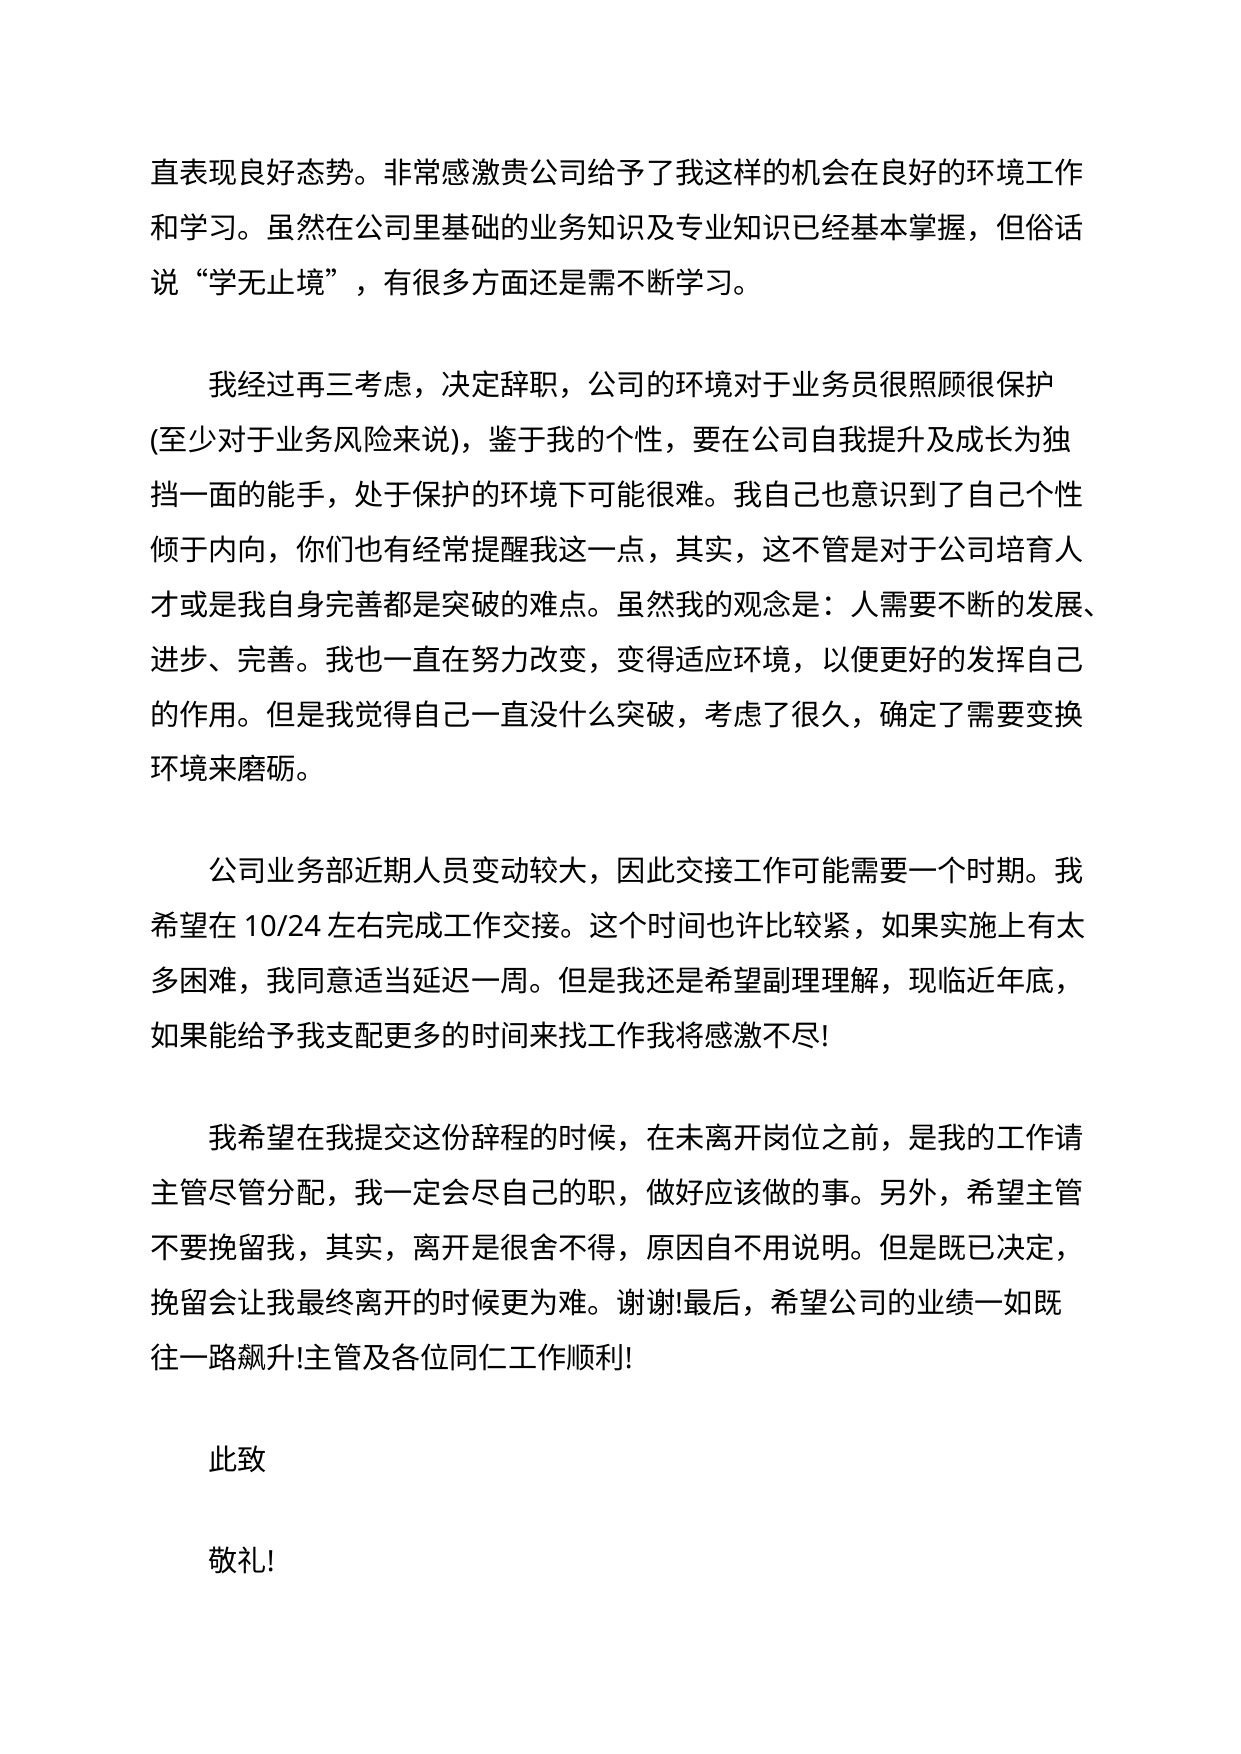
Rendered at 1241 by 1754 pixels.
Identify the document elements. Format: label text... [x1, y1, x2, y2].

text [150, 150, 1090, 302]
text 我希望在我提交这份辞程的时候，在未离开岗位之前，是我的工作请主管尽管分配，我一定会尽自己的职，做好应该做的事。另外，希望主管不要挽留我，其实，离开是很舍不得，原因自不用说明。但是既已决定，挽留会让我最终离开的时候更为难。谢谢!最后，希望公司的业绩一如既往一路飙升!主管及各位同仁工作顺利! [150, 1114, 1090, 1377]
text 我经过再三考虑，决定辞职，公司的环境对于业务员很照顾很保护(至少对于业务风险来说)，鉴于我的个性，要在公司自我提升及成长为独挡一面的能手，处于保护的环境下可能很难。我自己也意识到了自己个性倾于内向，你们也有经常提醒我这一点，其实，这不管是对于公司培育人才或是我自身完善都是突破的难点。虽然我的观念是：人需要不断的发展、进步、完善。我也一直在努力改变，变得适应环境，以便更好的发挥自己的作用。但是我觉得自己一直没什么突破，考虑了很久，确定了需要变换环境来磨砺。 [150, 362, 1090, 788]
text 此致 [150, 1436, 1090, 1478]
text 公司业务部近期人员变动较大，因此交接工作可能需要一个时期。我希望在10/24左右完成工作交接。这个时间也许比较紧，如果实施上有太多困难，我同意适当延迟一周。但是我还是希望副理理解，现临近年底，如果能给予我支配更多的时间来找工作我将感激不尽! [150, 848, 1090, 1055]
text 敬礼! [150, 1538, 1090, 1580]
